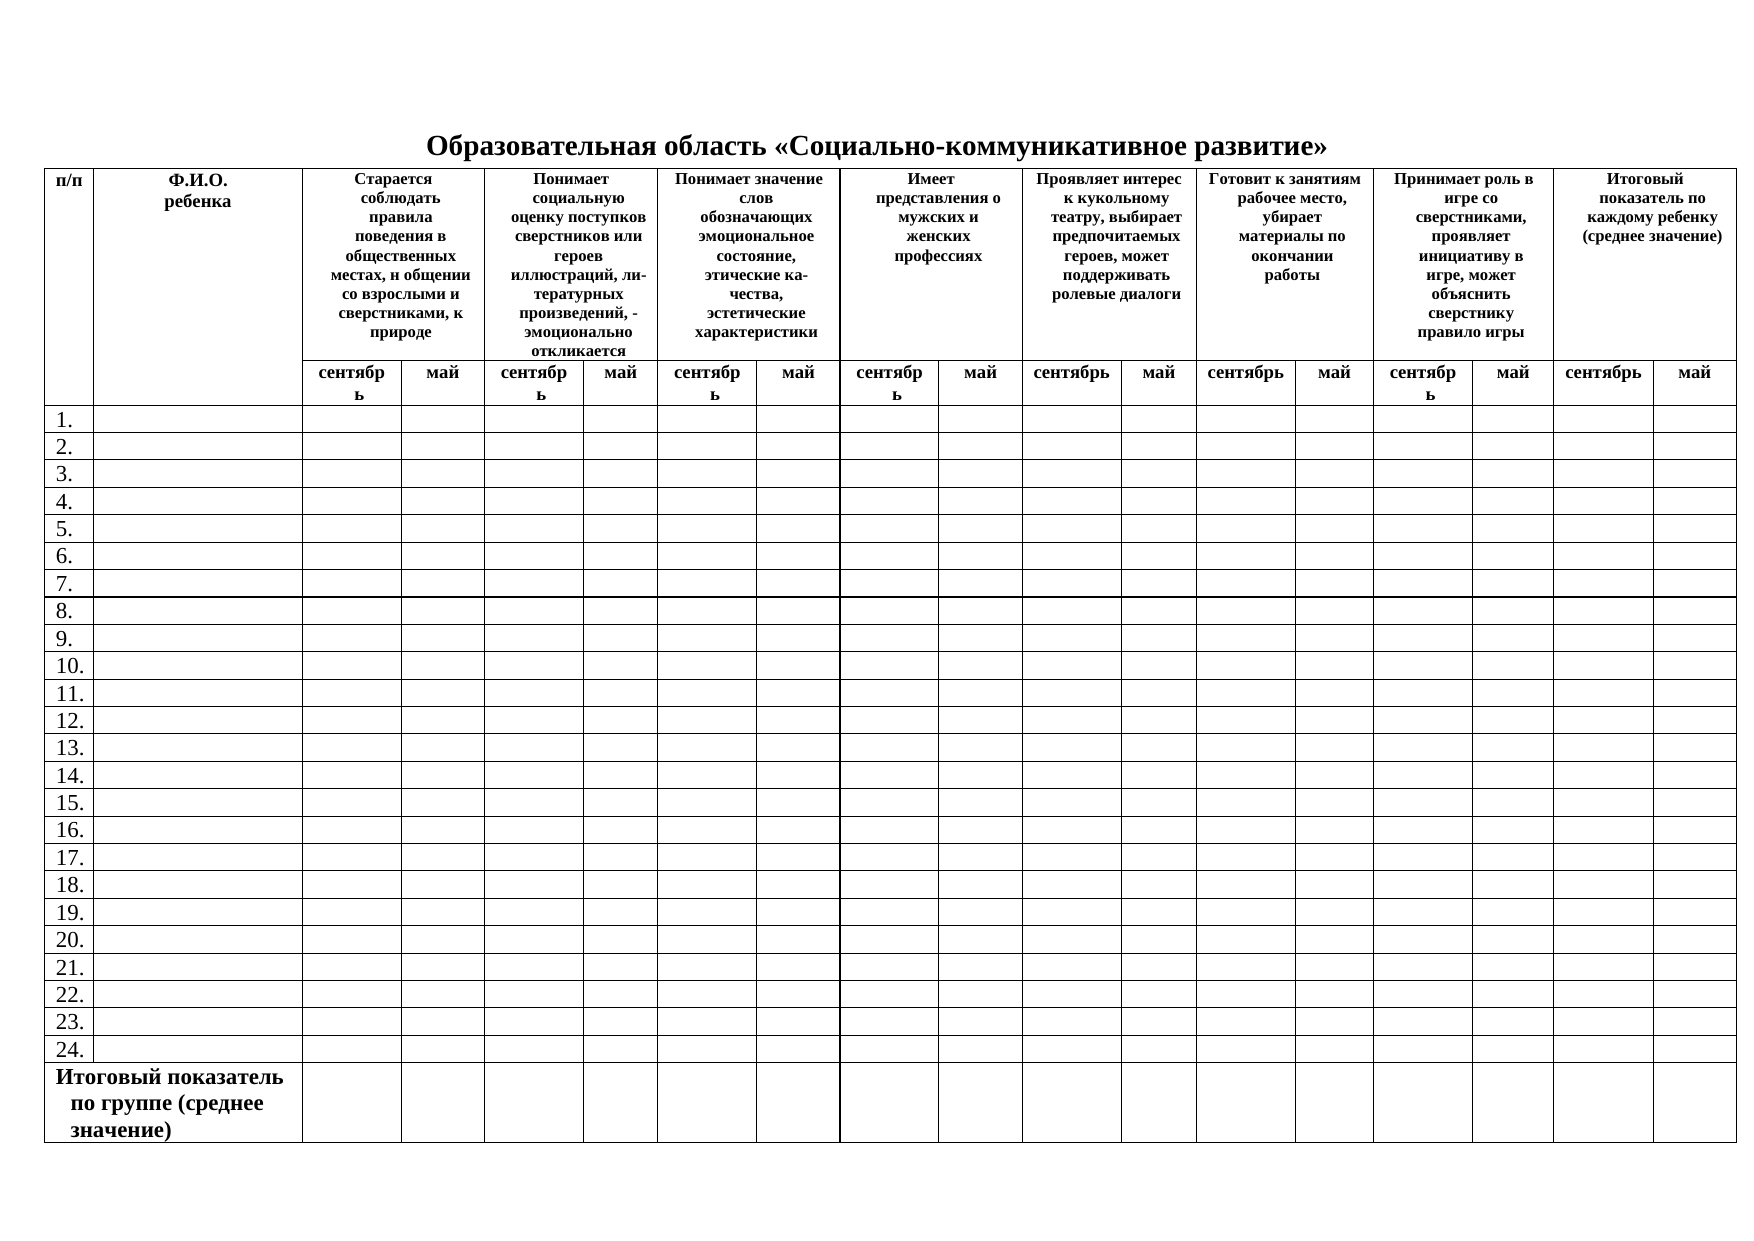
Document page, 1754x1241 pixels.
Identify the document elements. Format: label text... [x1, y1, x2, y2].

table_cell [485, 433, 583, 459]
table_cell [94, 981, 302, 1007]
table_cell [584, 844, 657, 870]
table_cell [402, 570, 484, 596]
table_cell [1197, 570, 1295, 596]
table_cell [584, 954, 657, 980]
table_cell [1197, 543, 1295, 569]
table_cell [1197, 707, 1295, 733]
table_cell [402, 789, 484, 816]
table_cell [402, 598, 484, 624]
table_cell [841, 734, 938, 761]
table_cell [303, 406, 401, 432]
table_cell [303, 625, 401, 651]
table_cell [94, 817, 302, 843]
table_cell [94, 734, 302, 761]
table_cell [841, 652, 938, 678]
table_cell [1473, 488, 1553, 514]
table_cell [1654, 844, 1736, 870]
table_cell [94, 515, 302, 542]
table_cell [1374, 543, 1472, 569]
table_cell [1023, 844, 1121, 870]
table_cell [1197, 625, 1295, 651]
table_cell [658, 406, 756, 432]
table_cell [1023, 926, 1121, 952]
table_header Ф.И.О. ребенка [94, 169, 302, 404]
table_cell [1122, 871, 1196, 898]
table_cell [485, 406, 583, 432]
table_cell [402, 515, 484, 542]
table_cell [1296, 598, 1373, 624]
table_cell [1473, 762, 1553, 788]
table_cell [841, 981, 938, 1007]
table_cell [841, 789, 938, 816]
table_cell [757, 460, 839, 487]
table_cell [1296, 844, 1373, 870]
table_header Понимает значение слов обозначающих эмоциональное состояние, этические качества, эстетические характеристики [658, 169, 839, 360]
table_cell [1374, 433, 1472, 459]
table_cell [485, 460, 583, 487]
table_cell [1197, 789, 1295, 816]
table_cell [1374, 1036, 1472, 1062]
table_cell [584, 871, 657, 898]
table_cell [1473, 899, 1553, 925]
table_cell [1122, 707, 1196, 733]
table_cell [94, 871, 302, 898]
table_cell [45, 1036, 93, 1062]
table_cell [1197, 899, 1295, 925]
table_header Имеет представления о мужских и женских профессиях [841, 169, 1022, 360]
table_cell [1197, 1008, 1295, 1035]
table_cell [1473, 570, 1553, 596]
table_cell [45, 707, 93, 733]
table_cell [584, 734, 657, 761]
table_cell [1374, 460, 1472, 487]
table_cell [658, 625, 756, 651]
table_cell [45, 570, 93, 596]
table_cell [939, 734, 1022, 761]
table_cell [757, 433, 839, 459]
table_cell [658, 954, 756, 980]
table_cell [402, 899, 484, 925]
table_cell [485, 762, 583, 788]
table_cell [303, 762, 401, 788]
table_cell [45, 433, 93, 459]
table_cell [939, 817, 1022, 843]
table_cell [1023, 598, 1121, 624]
table_header Проявляет интерес к кукольному театру, выбирает предпочитаемых героев, может поддерживать ролевые диалоги [1023, 169, 1196, 360]
table_cell [757, 762, 839, 788]
table_cell [1554, 817, 1653, 843]
table_cell [1554, 625, 1653, 651]
table_cell [584, 652, 657, 678]
table_cell [1554, 433, 1653, 459]
table_cell [303, 844, 401, 870]
table_cell [45, 789, 93, 816]
table_cell [45, 954, 93, 980]
table_cell [1122, 817, 1196, 843]
table_cell [757, 871, 839, 898]
table_cell [757, 707, 839, 733]
table_cell [485, 734, 583, 761]
table_cell [485, 926, 583, 952]
table_cell [1374, 406, 1472, 432]
table_cell [1197, 762, 1295, 788]
table_cell [1654, 817, 1736, 843]
table_cell [1654, 625, 1736, 651]
table_cell [1122, 625, 1196, 651]
table_cell [939, 1063, 1022, 1142]
table_cell [939, 488, 1022, 514]
table_cell [1296, 488, 1373, 514]
table_cell [939, 707, 1022, 733]
table_cell май [757, 361, 839, 404]
table_cell [939, 899, 1022, 925]
table_cell [939, 598, 1022, 624]
table_cell [1374, 680, 1472, 706]
table_cell май [1122, 361, 1196, 404]
table_cell [402, 680, 484, 706]
table_cell [1554, 543, 1653, 569]
table_cell [658, 1036, 756, 1062]
table_cell [757, 515, 839, 542]
table_cell [841, 1008, 938, 1035]
table_cell [1654, 899, 1736, 925]
table_cell [757, 652, 839, 678]
table_cell [841, 543, 938, 569]
table_cell [757, 734, 839, 761]
table_cell [757, 844, 839, 870]
table_cell [757, 954, 839, 980]
table_cell [1654, 433, 1736, 459]
table_cell [1023, 488, 1121, 514]
table_cell [1296, 954, 1373, 980]
table_cell [939, 652, 1022, 678]
table_cell [1122, 734, 1196, 761]
table_cell [1473, 844, 1553, 870]
table_cell [841, 844, 938, 870]
table_cell [402, 817, 484, 843]
table_cell [757, 789, 839, 816]
table_cell [303, 954, 401, 980]
table_cell [584, 433, 657, 459]
table_cell [45, 515, 93, 542]
table_cell [1122, 406, 1196, 432]
table_cell [1473, 625, 1553, 651]
table_cell [584, 406, 657, 432]
table_cell [658, 680, 756, 706]
table_cell [1197, 406, 1295, 432]
table_cell [939, 406, 1022, 432]
table_cell [1296, 543, 1373, 569]
table_cell [45, 762, 93, 788]
table_cell [402, 954, 484, 980]
table_cell [757, 625, 839, 651]
table_cell [757, 543, 839, 569]
table_cell [485, 817, 583, 843]
table_cell [1296, 1063, 1373, 1142]
table_cell [658, 817, 756, 843]
table_cell [303, 817, 401, 843]
table_cell [1554, 899, 1653, 925]
table_cell [841, 433, 938, 459]
table_cell [485, 625, 583, 651]
table_cell [939, 543, 1022, 569]
table_cell [1654, 406, 1736, 432]
table_cell [402, 926, 484, 952]
table_cell [1473, 1008, 1553, 1035]
table_cell [841, 460, 938, 487]
table_cell [939, 926, 1022, 952]
table_cell [1197, 460, 1295, 487]
table_cell [939, 680, 1022, 706]
table_cell [1296, 652, 1373, 678]
table_cell [1554, 680, 1653, 706]
table_cell [1197, 954, 1295, 980]
table_cell сентябрь [1374, 361, 1472, 404]
table_cell [1554, 789, 1653, 816]
table_cell [485, 1008, 583, 1035]
table_cell [1122, 1036, 1196, 1062]
table_cell [1374, 488, 1472, 514]
table_cell [1473, 1063, 1553, 1142]
table_cell [1023, 625, 1121, 651]
table_cell [94, 406, 302, 432]
table_cell [1374, 954, 1472, 980]
table_cell [1554, 1063, 1653, 1142]
table_cell [1554, 762, 1653, 788]
table_cell [1554, 598, 1653, 624]
table_cell [94, 570, 302, 596]
table_cell [757, 1036, 839, 1062]
table_cell [1654, 652, 1736, 678]
table_cell [1197, 652, 1295, 678]
table_cell [1554, 871, 1653, 898]
table_cell [1122, 1063, 1196, 1142]
table_cell [1296, 734, 1373, 761]
table_cell [939, 515, 1022, 542]
table_cell [402, 871, 484, 898]
table_cell [402, 543, 484, 569]
table_cell [1473, 926, 1553, 952]
table_cell [1554, 1008, 1653, 1035]
table_cell [757, 406, 839, 432]
table_cell [841, 680, 938, 706]
table_header Понимает социальную оценку поступков сверстников или героев иллюстраций, литературных произведений, -эмоционально откликается [574, 169, 657, 360]
table_cell [1554, 406, 1653, 432]
table_cell [303, 680, 401, 706]
table_cell [303, 871, 401, 898]
table_header Старается соблюдать правила поведения в общественных местах, н общении со взрослыми и сверстниками, к природе [303, 169, 484, 360]
table_cell [658, 652, 756, 678]
table_cell [584, 789, 657, 816]
table_cell [841, 871, 938, 898]
table_cell [1023, 1063, 1121, 1142]
table_cell [584, 707, 657, 733]
table_cell [841, 406, 938, 432]
table_cell [1554, 734, 1653, 761]
table_cell [402, 652, 484, 678]
table_cell [1654, 488, 1736, 514]
table_cell [841, 762, 938, 788]
table_cell [939, 1036, 1022, 1062]
table_cell [303, 899, 401, 925]
table_cell [1197, 433, 1295, 459]
table_cell [1197, 1063, 1295, 1142]
table_cell [94, 762, 302, 788]
table_cell [94, 652, 302, 678]
table_cell [1473, 680, 1553, 706]
table_cell [485, 1063, 583, 1142]
table_cell [303, 1036, 401, 1062]
table_cell [45, 680, 93, 706]
table_cell [45, 460, 93, 487]
table_cell [841, 1063, 938, 1142]
table_cell [402, 734, 484, 761]
table_cell [1023, 460, 1121, 487]
table_cell [94, 707, 302, 733]
table_cell [1296, 515, 1373, 542]
table_cell сентябрь [1197, 361, 1295, 404]
table_cell [45, 734, 93, 761]
table_cell [1374, 817, 1472, 843]
table_cell [94, 1036, 302, 1062]
table_cell [841, 488, 938, 514]
table_cell [658, 1063, 756, 1142]
table_cell [1122, 652, 1196, 678]
table_cell [303, 734, 401, 761]
table_cell [94, 625, 302, 651]
table_cell [402, 460, 484, 487]
table_cell [485, 1036, 583, 1062]
table_cell [1122, 789, 1196, 816]
table_cell [1473, 460, 1553, 487]
table_cell [1554, 926, 1653, 952]
table_cell сентябрь [658, 361, 756, 404]
table_cell [1023, 680, 1121, 706]
table_cell [1296, 899, 1373, 925]
table_cell [303, 981, 401, 1007]
subtitle Образовательная область «Социально-коммуникативное развитие» [89, 137, 1665, 160]
table_cell май [402, 361, 484, 404]
table_cell [939, 844, 1022, 870]
table_cell [94, 680, 302, 706]
table_cell [1554, 1036, 1653, 1062]
table_cell [485, 488, 583, 514]
table_cell [1023, 707, 1121, 733]
table_cell [658, 515, 756, 542]
table_cell май [939, 361, 1022, 404]
table_cell [1374, 707, 1472, 733]
table_cell [1023, 433, 1121, 459]
table_cell [658, 899, 756, 925]
table_cell [303, 488, 401, 514]
table_cell [1374, 1063, 1472, 1142]
table_cell [1197, 598, 1295, 624]
table_cell [939, 871, 1022, 898]
table_header Готовит к занятиям рабочее место, убирает материалы по окончании работы [1197, 169, 1373, 360]
table_cell [584, 926, 657, 952]
table_cell [485, 598, 583, 624]
table_cell [303, 1008, 401, 1035]
table_cell [584, 488, 657, 514]
table_cell [402, 1036, 484, 1062]
table_cell [584, 460, 657, 487]
table_cell [485, 515, 583, 542]
table_cell [939, 981, 1022, 1007]
table_cell [303, 789, 401, 816]
table_cell [94, 899, 302, 925]
table_cell [1023, 543, 1121, 569]
table_cell [1296, 460, 1373, 487]
table_cell [1473, 871, 1553, 898]
table_cell [1023, 981, 1121, 1007]
table_cell [841, 570, 938, 596]
table_cell [658, 844, 756, 870]
table_cell [303, 652, 401, 678]
table_header п/п [45, 169, 93, 404]
table_cell [757, 1008, 839, 1035]
table_cell [841, 1036, 938, 1062]
table_cell [1554, 981, 1653, 1007]
table_cell сентябрь [303, 361, 401, 404]
table_cell [1023, 817, 1121, 843]
table_header Понимает социальную оценку поступков сверстников или героев иллюстраций, литературных произведений, -эмоционально откликается [485, 169, 569, 360]
table_cell [1654, 789, 1736, 816]
table_cell [1554, 460, 1653, 487]
table_cell [757, 1063, 839, 1142]
table_cell [658, 460, 756, 487]
table_cell [1296, 570, 1373, 596]
table_cell [757, 598, 839, 624]
table_cell [757, 981, 839, 1007]
table_cell [1296, 406, 1373, 432]
table_cell [303, 460, 401, 487]
table_cell [485, 981, 583, 1007]
table_cell [1296, 1008, 1373, 1035]
table_cell [1197, 926, 1295, 952]
table_cell [1473, 515, 1553, 542]
table_cell [939, 433, 1022, 459]
table_cell [658, 543, 756, 569]
table_cell [1122, 515, 1196, 542]
table_cell [303, 1063, 401, 1142]
table_cell [303, 707, 401, 733]
table_cell [1296, 871, 1373, 898]
table_cell [1654, 460, 1736, 487]
table_cell [485, 543, 583, 569]
table_cell [402, 844, 484, 870]
table_cell [1296, 981, 1373, 1007]
table_cell [1122, 488, 1196, 514]
table_cell [45, 1008, 93, 1035]
table_cell [1296, 707, 1373, 733]
table_cell [1654, 926, 1736, 952]
table_cell [1654, 515, 1736, 542]
table_cell [1122, 899, 1196, 925]
table_cell [584, 543, 657, 569]
table_cell [45, 926, 93, 952]
table_cell [1473, 598, 1553, 624]
table_cell [658, 789, 756, 816]
table_cell [1654, 598, 1736, 624]
table_cell [1296, 817, 1373, 843]
table_cell [1296, 680, 1373, 706]
table_cell [841, 707, 938, 733]
table_cell [402, 707, 484, 733]
table_cell [1122, 954, 1196, 980]
table_cell [1122, 1008, 1196, 1035]
table_cell [1023, 762, 1121, 788]
table_cell [584, 899, 657, 925]
table_cell [94, 598, 302, 624]
table_cell [1554, 954, 1653, 980]
table_cell [1654, 954, 1736, 980]
table_cell [939, 570, 1022, 596]
table_cell [1023, 570, 1121, 596]
table_cell [1296, 789, 1373, 816]
table_cell [1122, 543, 1196, 569]
table_cell [584, 515, 657, 542]
table_cell [1473, 954, 1553, 980]
table_cell [1197, 734, 1295, 761]
table_cell [1374, 570, 1472, 596]
table_cell [1374, 762, 1472, 788]
table_cell [658, 734, 756, 761]
table_cell [1374, 926, 1472, 952]
table_cell [658, 488, 756, 514]
table_cell [94, 1008, 302, 1035]
table_cell [1654, 981, 1736, 1007]
table_cell Итоговый показатель по группе (среднее значение) [45, 1063, 302, 1142]
table_cell [1023, 1036, 1121, 1062]
table_cell [939, 625, 1022, 651]
table_cell [939, 460, 1022, 487]
table_cell [94, 844, 302, 870]
table_cell [1374, 1008, 1472, 1035]
table_cell [1374, 899, 1472, 925]
table_cell [939, 954, 1022, 980]
table_cell [45, 981, 93, 1007]
table_cell [584, 817, 657, 843]
table_cell [303, 433, 401, 459]
table_cell [485, 954, 583, 980]
table_cell [1374, 598, 1472, 624]
table_header Принимает роль в игре со сверстниками, проявляет инициативу в игре, может объяснить сверстнику правило игры [1374, 169, 1553, 360]
table_cell [584, 625, 657, 651]
table_cell [485, 570, 583, 596]
table_cell [1296, 762, 1373, 788]
table_cell [402, 1008, 484, 1035]
table_cell [402, 433, 484, 459]
table_cell [757, 899, 839, 925]
table_cell [1197, 817, 1295, 843]
table_cell [402, 981, 484, 1007]
table_cell [939, 789, 1022, 816]
table_cell [485, 871, 583, 898]
table_cell [45, 625, 93, 651]
table_cell [841, 899, 938, 925]
table_cell [1023, 1008, 1121, 1035]
table_cell [841, 954, 938, 980]
table_cell [45, 543, 93, 569]
table_cell [303, 926, 401, 952]
table_cell [1122, 433, 1196, 459]
table_cell [45, 488, 93, 514]
table_cell [1473, 789, 1553, 816]
table_cell [45, 871, 93, 898]
table_cell [45, 598, 93, 624]
table_cell [94, 543, 302, 569]
table_cell [841, 598, 938, 624]
table_cell [841, 515, 938, 542]
table_cell [757, 680, 839, 706]
table_cell сентябрь [485, 361, 583, 404]
table_cell [1473, 817, 1553, 843]
table_cell [1654, 543, 1736, 569]
table_cell [485, 899, 583, 925]
table_cell [1374, 515, 1472, 542]
table_cell [1654, 762, 1736, 788]
table_cell [303, 570, 401, 596]
table_cell [1197, 981, 1295, 1007]
table_cell [1473, 734, 1553, 761]
table_cell [1374, 871, 1472, 898]
table_cell [584, 570, 657, 596]
table_cell [1654, 734, 1736, 761]
table_cell [1296, 625, 1373, 651]
table_cell [1654, 707, 1736, 733]
table_cell май [1473, 361, 1553, 404]
table_cell [939, 762, 1022, 788]
table_cell [584, 1036, 657, 1062]
table_cell [1296, 1036, 1373, 1062]
table_cell [1374, 844, 1472, 870]
table_cell май [584, 361, 657, 404]
table_cell [1122, 680, 1196, 706]
table_cell [1197, 515, 1295, 542]
table_cell [1473, 406, 1553, 432]
table_cell [1296, 926, 1373, 952]
table_cell [1654, 1008, 1736, 1035]
table_cell [1023, 515, 1121, 542]
table_cell [402, 406, 484, 432]
table_cell [1473, 1036, 1553, 1062]
table_cell [658, 707, 756, 733]
table_cell май [1654, 361, 1736, 404]
table_cell [1122, 598, 1196, 624]
table_cell [939, 1008, 1022, 1035]
table_cell [402, 488, 484, 514]
table_cell [584, 598, 657, 624]
table_cell [1374, 652, 1472, 678]
table_cell [1023, 789, 1121, 816]
table_cell [94, 460, 302, 487]
table_cell [1122, 981, 1196, 1007]
table_cell [1122, 926, 1196, 952]
table_cell [45, 652, 93, 678]
table_cell [757, 926, 839, 952]
table_cell [45, 817, 93, 843]
table_cell [1654, 1036, 1736, 1062]
table_cell [1374, 789, 1472, 816]
table_cell май [1296, 361, 1373, 404]
table_cell [1197, 1036, 1295, 1062]
table_cell [841, 926, 938, 952]
table_cell [658, 981, 756, 1007]
table_cell [1654, 680, 1736, 706]
table_cell [485, 652, 583, 678]
table_cell сентябрь [1554, 361, 1653, 404]
table_cell [1374, 734, 1472, 761]
table_cell [402, 625, 484, 651]
table_cell [1473, 652, 1553, 678]
table_cell [1473, 543, 1553, 569]
table_cell [1654, 871, 1736, 898]
table_cell [841, 817, 938, 843]
table_cell [94, 926, 302, 952]
table_header Итоговый показатель по каждому ребенку (среднее значение) [1554, 169, 1736, 360]
table_cell [1197, 871, 1295, 898]
table_cell [841, 625, 938, 651]
table_cell [1473, 707, 1553, 733]
table_cell [1023, 871, 1121, 898]
table_cell [658, 570, 756, 596]
table_cell [1023, 954, 1121, 980]
table_cell [1374, 625, 1472, 651]
table_cell [1023, 899, 1121, 925]
table_cell [584, 1063, 657, 1142]
table_cell [1197, 488, 1295, 514]
table_cell [485, 707, 583, 733]
table_cell [1122, 460, 1196, 487]
table_cell [45, 899, 93, 925]
table_cell [45, 406, 93, 432]
table_cell [1473, 433, 1553, 459]
table_cell [1554, 844, 1653, 870]
table_cell [94, 789, 302, 816]
table_cell [45, 844, 93, 870]
table_cell [1554, 652, 1653, 678]
table_cell [1023, 406, 1121, 432]
table_cell [584, 981, 657, 1007]
table_cell [658, 871, 756, 898]
table_cell [658, 1008, 756, 1035]
table_cell [1023, 652, 1121, 678]
table_cell [757, 570, 839, 596]
table_cell сентябрь [841, 361, 938, 404]
table_cell [1296, 433, 1373, 459]
table_cell [584, 1008, 657, 1035]
table_cell [485, 680, 583, 706]
table_cell сентябрь [1023, 361, 1121, 404]
table_cell [1654, 570, 1736, 596]
table_cell [1554, 570, 1653, 596]
table_cell [1197, 844, 1295, 870]
table_cell [485, 844, 583, 870]
table_cell [402, 1063, 484, 1142]
table_cell [1122, 762, 1196, 788]
table_cell [485, 789, 583, 816]
table_cell [1554, 488, 1653, 514]
table_cell [658, 762, 756, 788]
table_cell [1554, 707, 1653, 733]
table_cell [1374, 981, 1472, 1007]
table_cell [94, 488, 302, 514]
table_cell [94, 433, 302, 459]
table_cell [584, 680, 657, 706]
table_cell [303, 543, 401, 569]
table_cell [757, 488, 839, 514]
table_cell [757, 817, 839, 843]
table_cell [402, 762, 484, 788]
table_cell [94, 954, 302, 980]
table_cell [658, 598, 756, 624]
table_cell [584, 762, 657, 788]
table_cell [1023, 734, 1121, 761]
table_cell [1554, 515, 1653, 542]
table_cell [1654, 1063, 1736, 1142]
table_cell [658, 433, 756, 459]
table_cell [303, 598, 401, 624]
table_cell [1473, 981, 1553, 1007]
table_cell [1197, 680, 1295, 706]
table_cell [658, 926, 756, 952]
table_cell [303, 515, 401, 542]
table_cell [1122, 844, 1196, 870]
table_cell [1122, 570, 1196, 596]
